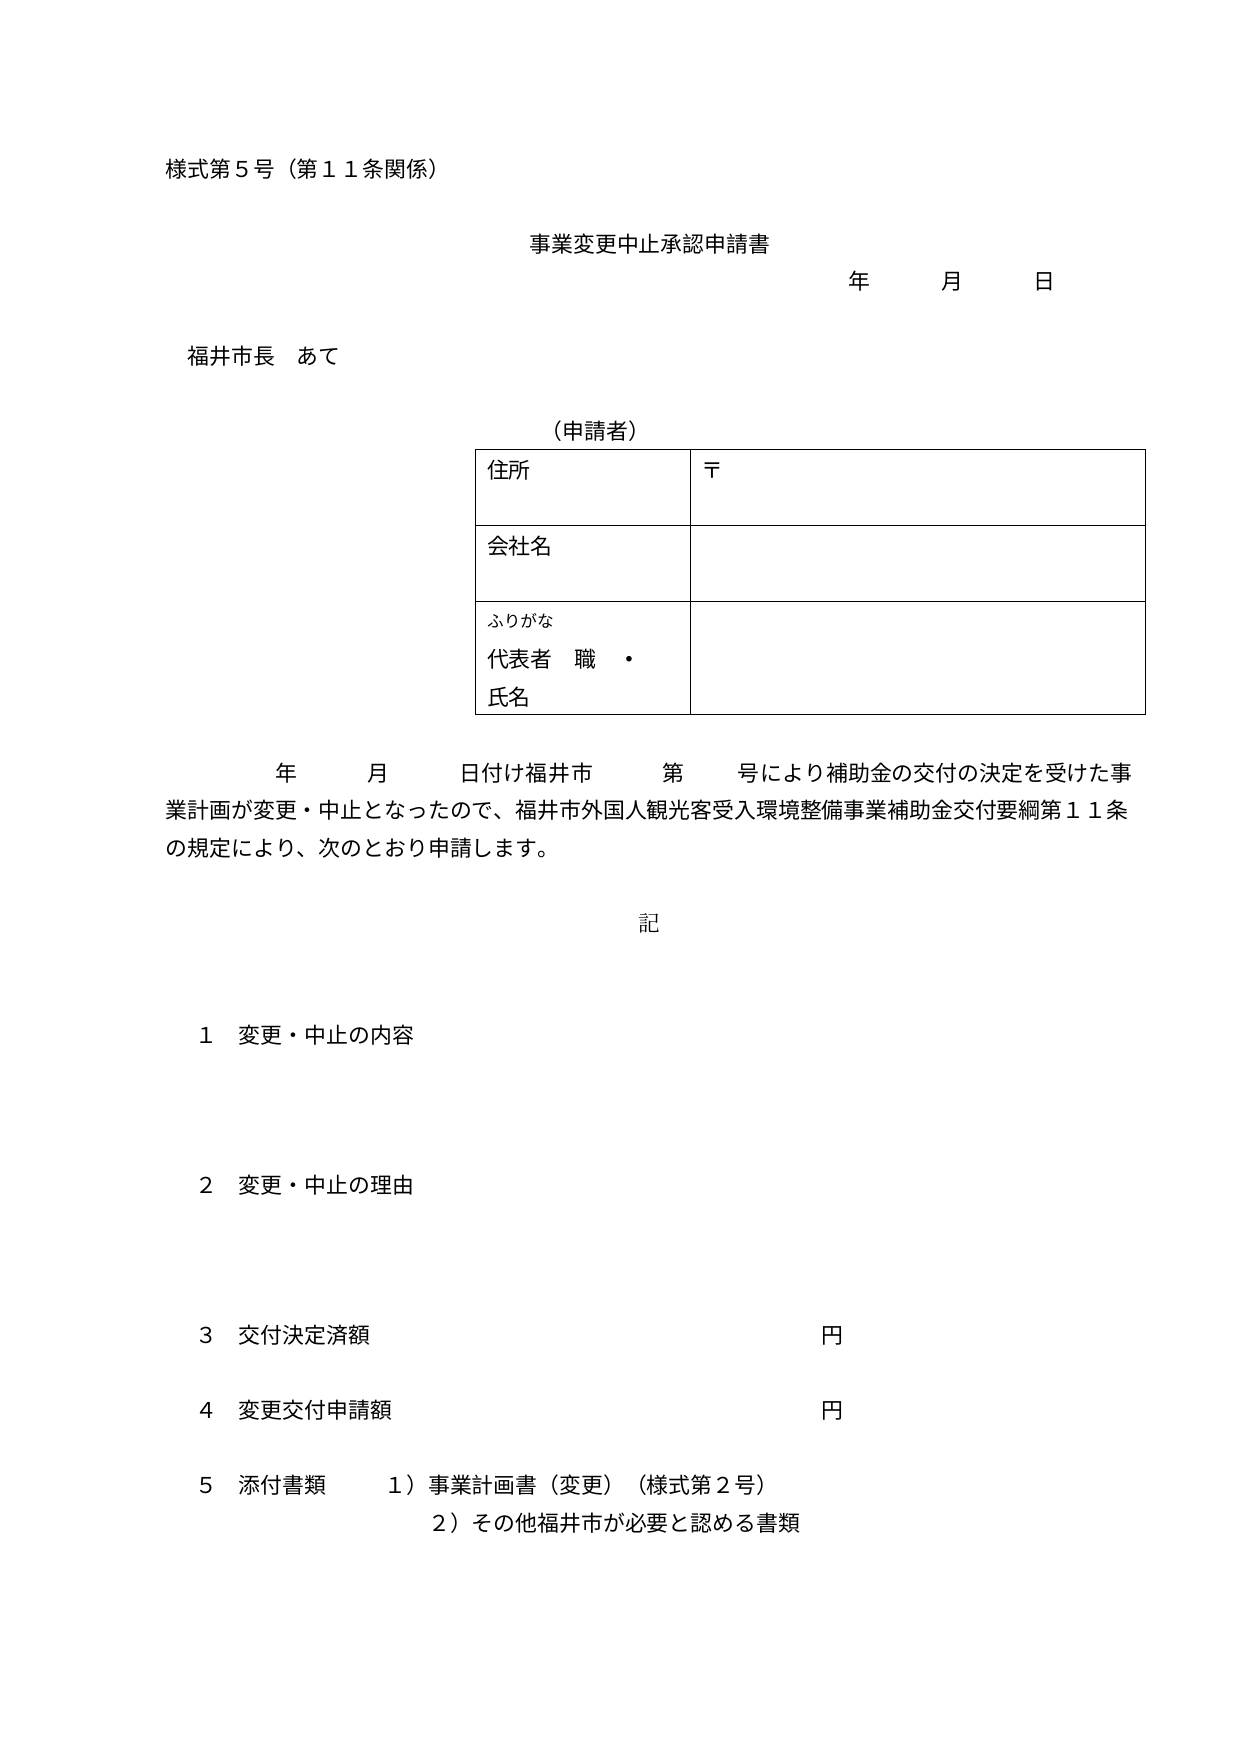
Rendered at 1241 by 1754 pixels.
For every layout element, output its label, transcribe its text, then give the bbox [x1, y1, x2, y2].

text 様式第５号（第１１条関係） [165, 149, 1134, 186]
text ３ 交付決定済額 円 [165, 1315, 1134, 1353]
text １ 変更・中止の内容 [165, 1015, 1134, 1053]
text ５ 添付書類 １）事業計画書（変更）（様式第２号） [165, 1465, 1134, 1503]
text ４ 変更交付申請額 円 [165, 1390, 1134, 1428]
table_cell [691, 526, 1145, 601]
table_header 住所 [476, 450, 690, 525]
text 年 月 日 [165, 261, 1055, 299]
table_cell ふりがな 代表者 職 ・ 氏名 [476, 602, 690, 714]
table_cell [691, 602, 1145, 714]
text 福井市長 あて [165, 336, 1134, 374]
text （申請者） [165, 411, 1134, 449]
text 年 月 日付け福井市 第 号により補助金の交付の決定を受けた事業計画が変更・中止となったので、福井市外国人観光客受入環境整備事業補助金交付要綱第１１条の規定により、次のとおり申請します。 [165, 753, 1134, 865]
text ２ 変更・中止の理由 [165, 1165, 1134, 1203]
text 事業変更中止承認申請書 [165, 224, 1134, 261]
table_cell 会社名 [476, 526, 690, 601]
subtitle 記 [165, 903, 1134, 940]
text ２）その他福井市が必要と認める書類 [165, 1503, 1134, 1540]
table_header 〒 [691, 450, 1145, 525]
